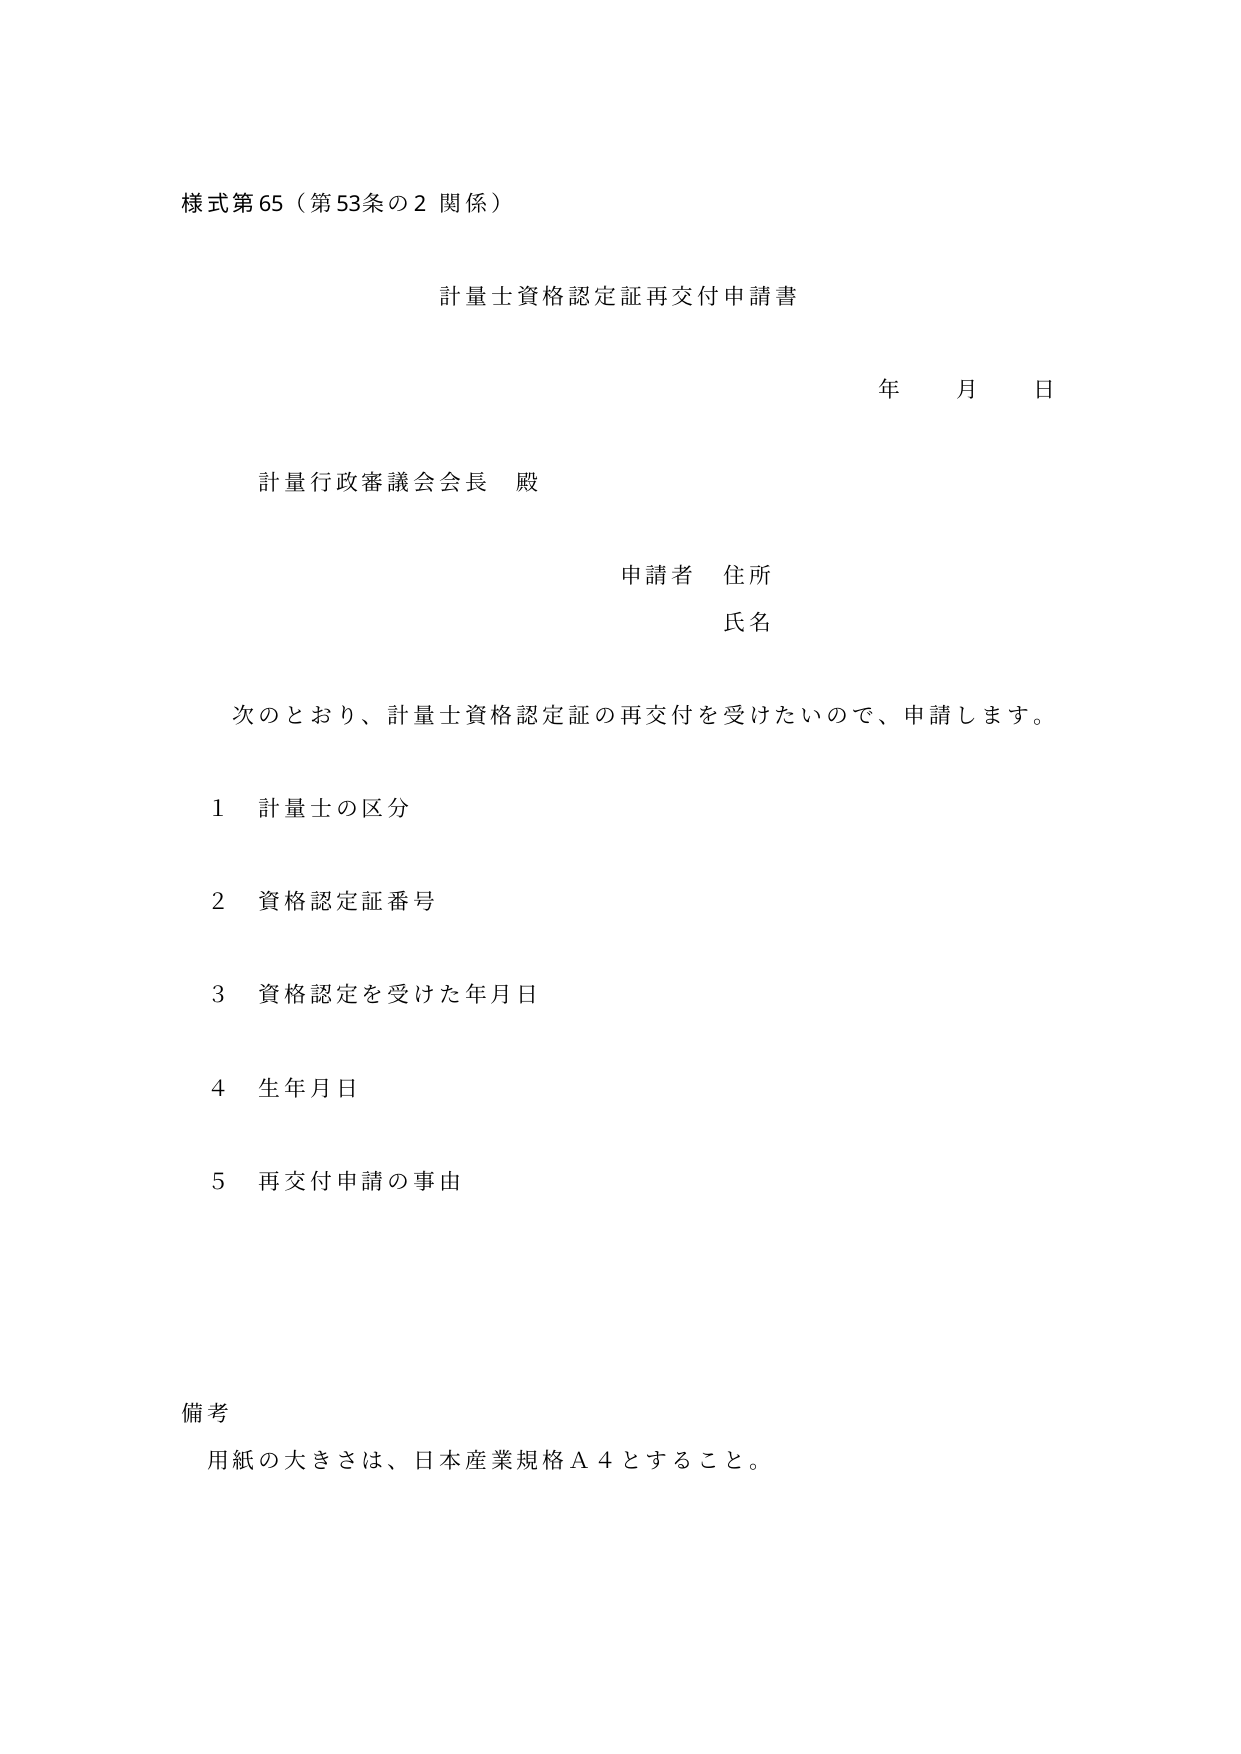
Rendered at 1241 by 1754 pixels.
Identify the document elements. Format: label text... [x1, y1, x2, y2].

text 用紙の大きさは、日本産業規格Ａ４とすること。 [181, 1436, 1059, 1482]
text 次のとおり、計量士資格認定証の再交付を受けたいので、申請します。 [181, 691, 1059, 737]
text 申請者 住所 [181, 551, 1059, 598]
text 備考 [181, 1389, 1059, 1436]
text 計量士資格認定証再交付申請書 [181, 272, 1059, 318]
text 計量行政審議会会長 殿 [181, 458, 1059, 504]
text ５ 再交付申請の事由 [181, 1156, 1059, 1203]
text ２ 資格認定証番号 [181, 877, 1059, 923]
text 年 月 日 [181, 365, 1059, 411]
text 氏名 [181, 598, 1059, 644]
text １ 計量士の区分 [181, 784, 1059, 830]
text ４ 生年月日 [181, 1063, 1059, 1110]
text 様式第65（第53条の2関係） [181, 178, 1059, 225]
text ３ 資格認定を受けた年月日 [181, 970, 1059, 1017]
